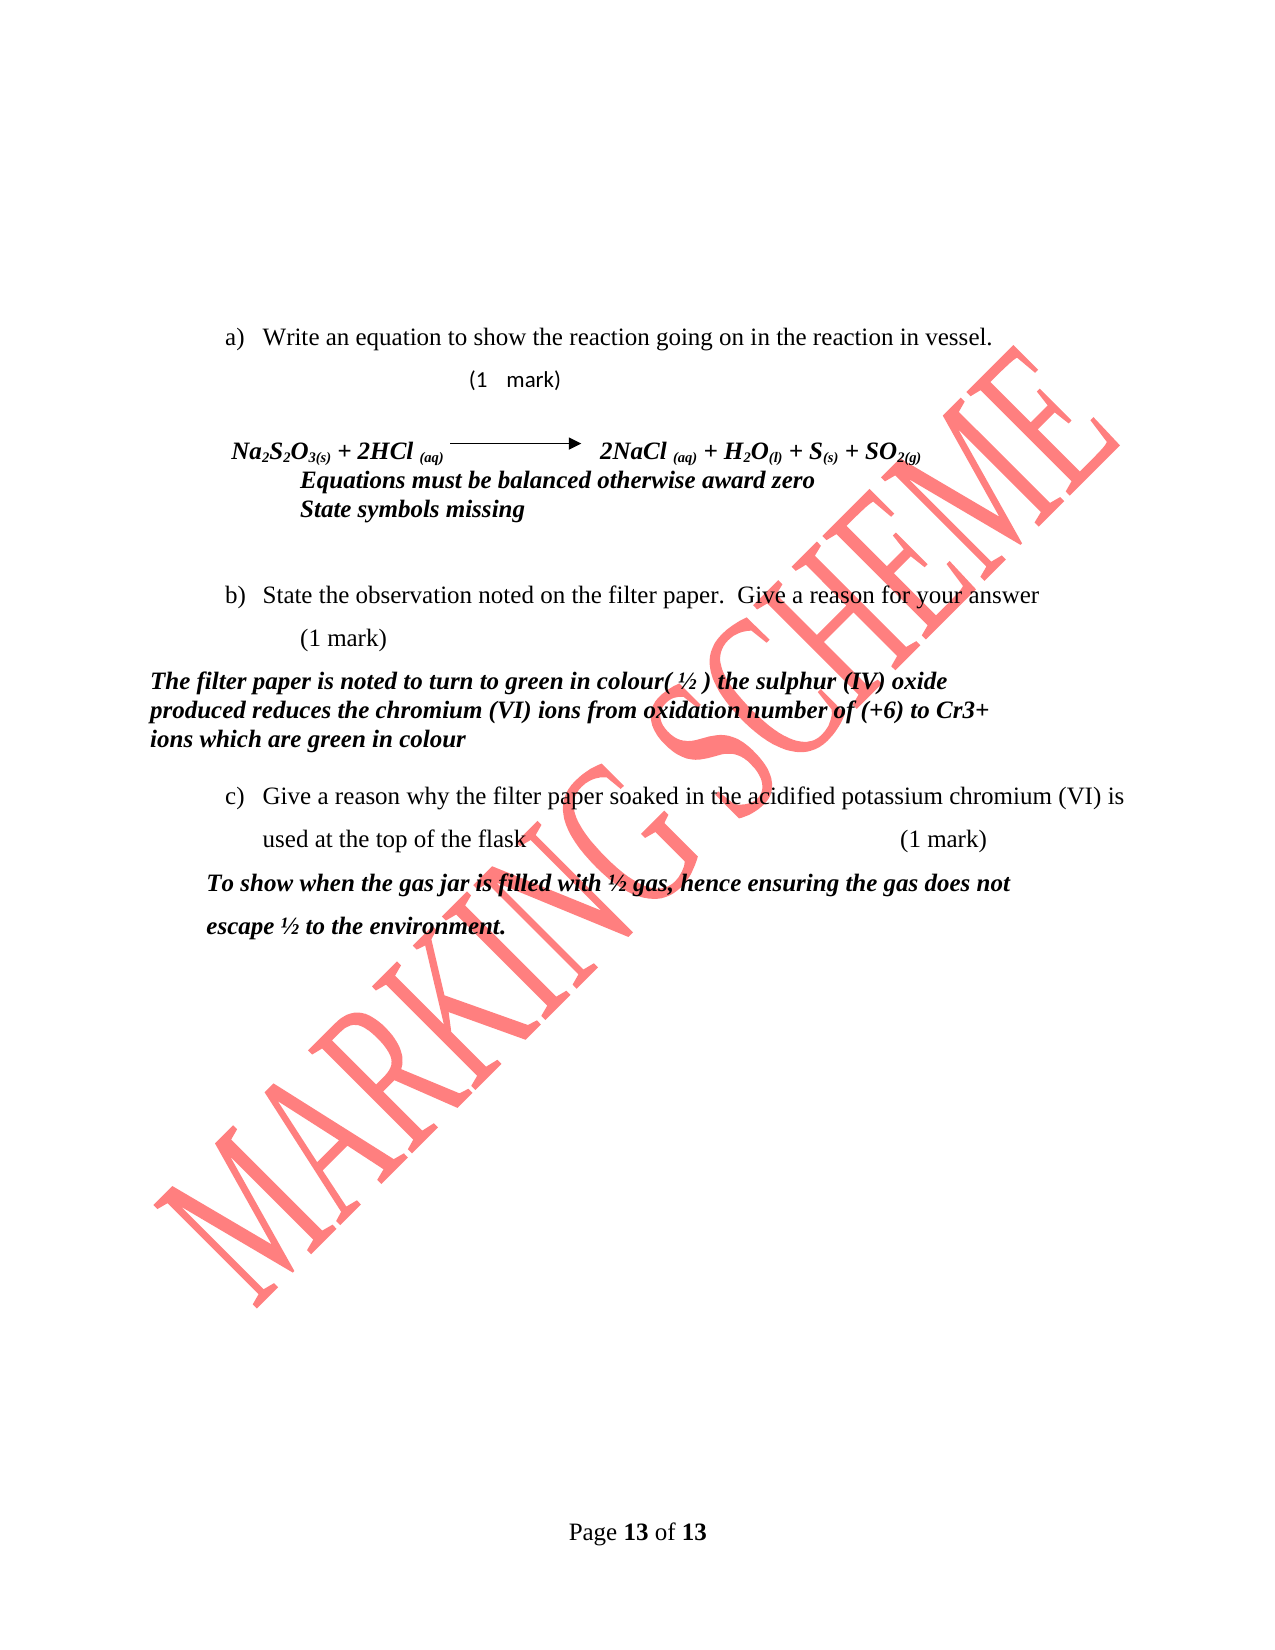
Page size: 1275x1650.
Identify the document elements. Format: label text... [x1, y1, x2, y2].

text (1 mark) [300, 623, 1125, 652]
text State symbols missing [300, 494, 1125, 523]
list mark) [469, 366, 1125, 394]
list State the observation noted on the filter paper. Give a reason for your answer [225, 580, 1125, 609]
text Equations must be balanced otherwise award zero [300, 465, 1125, 494]
text produced reduces the chromium (VI) ions from oxidation number of (+6) to Cr3+ [150, 695, 1125, 724]
list Give a reason why the filter paper soaked in the acidified potassium chromium (VI) is used at the top of the flask (1 mark) [225, 781, 1125, 853]
text Na2S2O3(s) + 2HCl (aq) 2NaCl (aq) + H2O(l) + S(s) + SO2(g) [187, 436, 1125, 465]
text The filter paper is noted to turn to green in colour( ½ ) the sulphur (IV) oxide [150, 666, 1125, 695]
list Write an equation to show the reaction going on in the reaction in vessel. [225, 322, 1125, 351]
list To show when the gas jar is filled with ½ gas, hence ensuring the gas does not [206, 868, 1125, 896]
text ions which are green in colour [150, 724, 1125, 753]
list escape ½ to the environment. [206, 911, 1125, 939]
